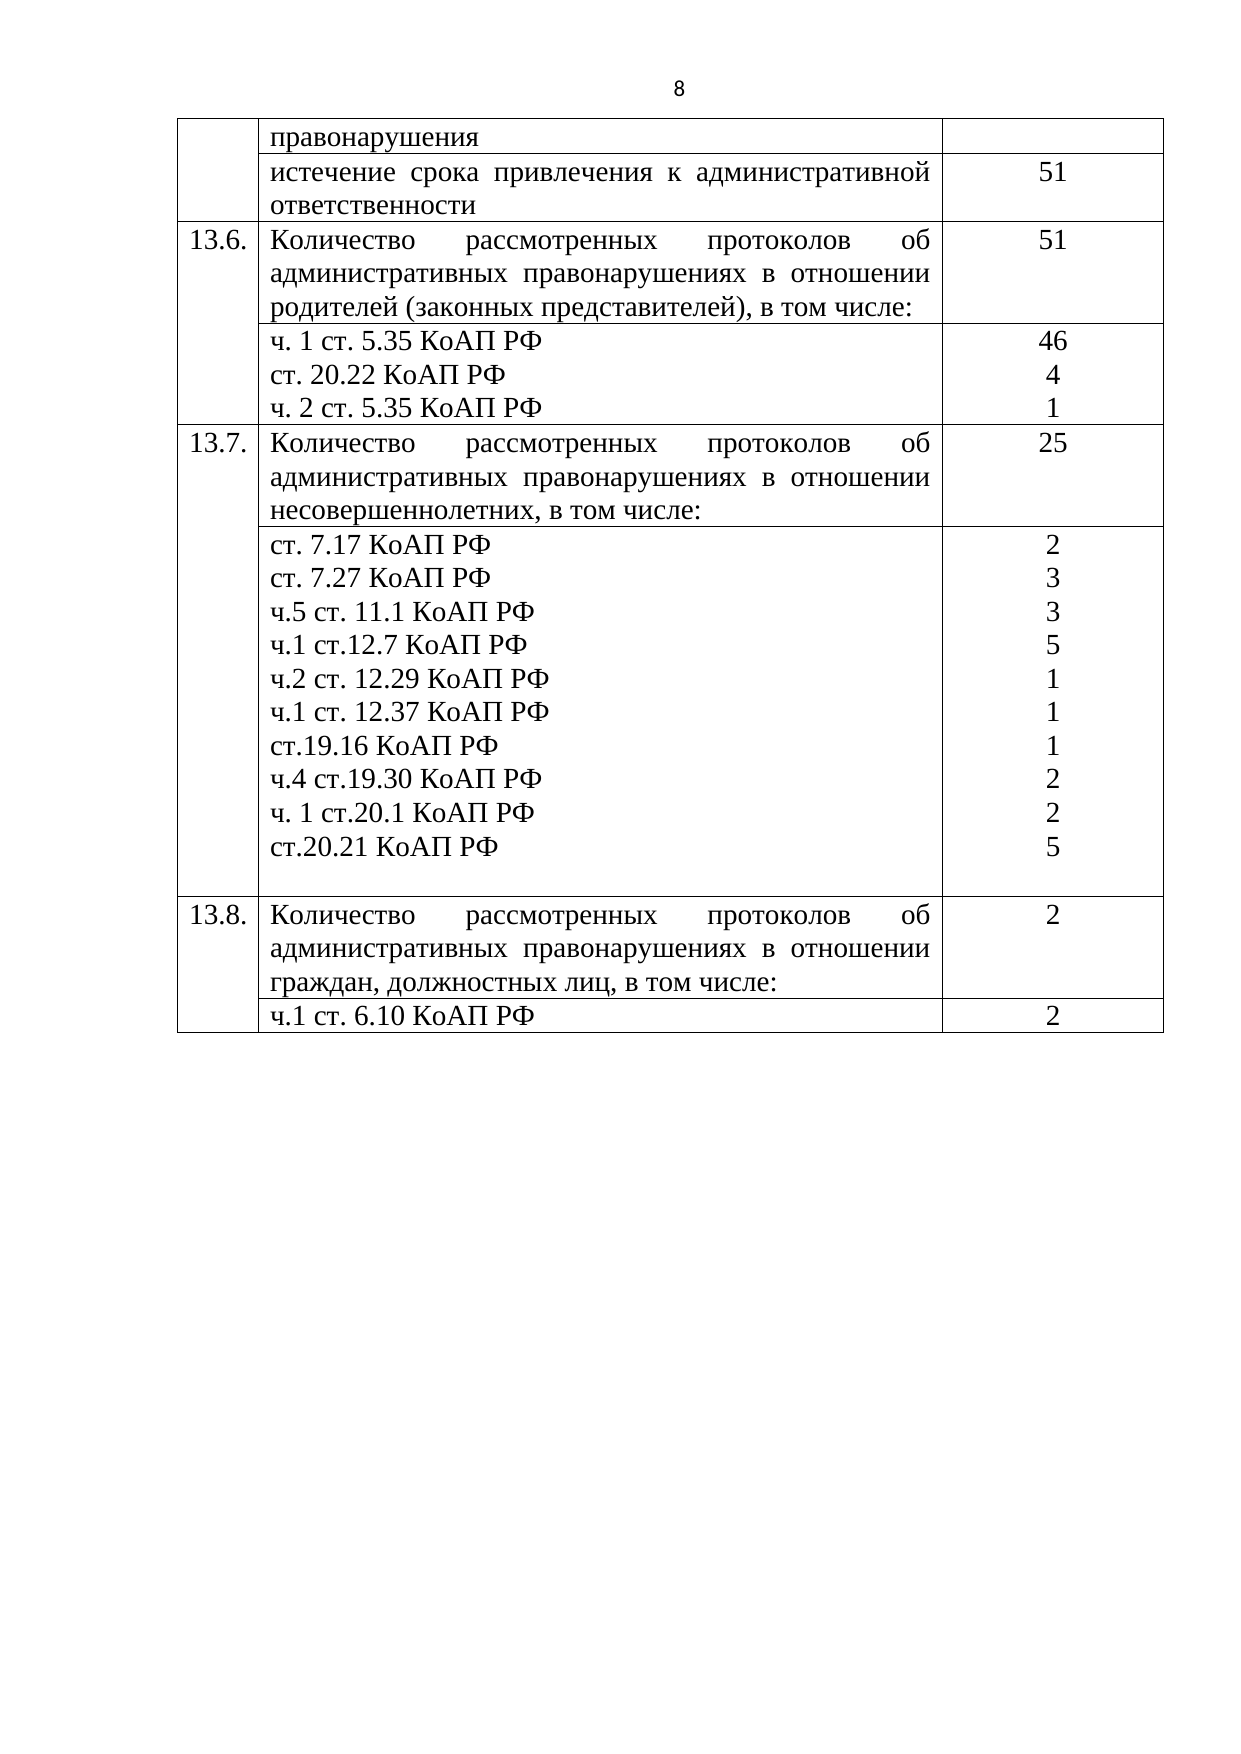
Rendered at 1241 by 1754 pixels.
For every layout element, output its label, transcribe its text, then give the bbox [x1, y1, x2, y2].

table_cell 51 [943, 222, 1163, 322]
table_cell 13.6. [178, 222, 258, 424]
table_cell 2 3 3 5 1 1 1 2 2 5 [943, 527, 1163, 896]
table_cell 5 [943, 119, 1163, 153]
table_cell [259, 119, 942, 153]
table_cell 2 [943, 897, 1163, 997]
table_cell 13.7. [178, 425, 258, 896]
table_cell 2 [943, 999, 1163, 1032]
table_cell Количество рассмотренных протоколов об административных правонарушениях в отношении несовершеннолетних, в том числе: [259, 425, 942, 526]
table_cell истечение срока привлечения к административной ответственности [259, 154, 942, 221]
table_cell ч.1 ст. 6.10 КоАП РФ [259, 999, 942, 1032]
table_cell ст. 7.17 КоАП РФ ст. 7.27 КоАП РФ ч.5 ст. 11.1 КоАП РФ ч.1 ст.12.7 КоАП РФ ч.2 ст. 12.29 КоАП РФ ч.1 ст. 12.37 КоАП РФ ст.19.16 КоАП РФ ч.4 ст.19.30 КоАП РФ ч. 1 ст.20.1 КоАП РФ ст.20.21 КоАП РФ [259, 527, 942, 896]
table_cell 51 [943, 154, 1163, 221]
table_cell 46 4 1 [943, 324, 1163, 424]
table_cell Количество рассмотренных протоколов об административных правонарушениях в отношении граждан, должностных лиц, в том числе: [259, 897, 942, 997]
table_cell 25 [943, 425, 1163, 526]
table_cell 13.8. [178, 897, 258, 1032]
table_cell ч. 1 ст. 5.35 КоАП РФ ст. 20.22 КоАП РФ ч. 2 ст. 5.35 КоАП РФ [259, 324, 942, 424]
table_cell Количество рассмотренных протоколов об административных правонарушениях в отношении родителей (законных представителей), в том числе: [259, 222, 942, 322]
